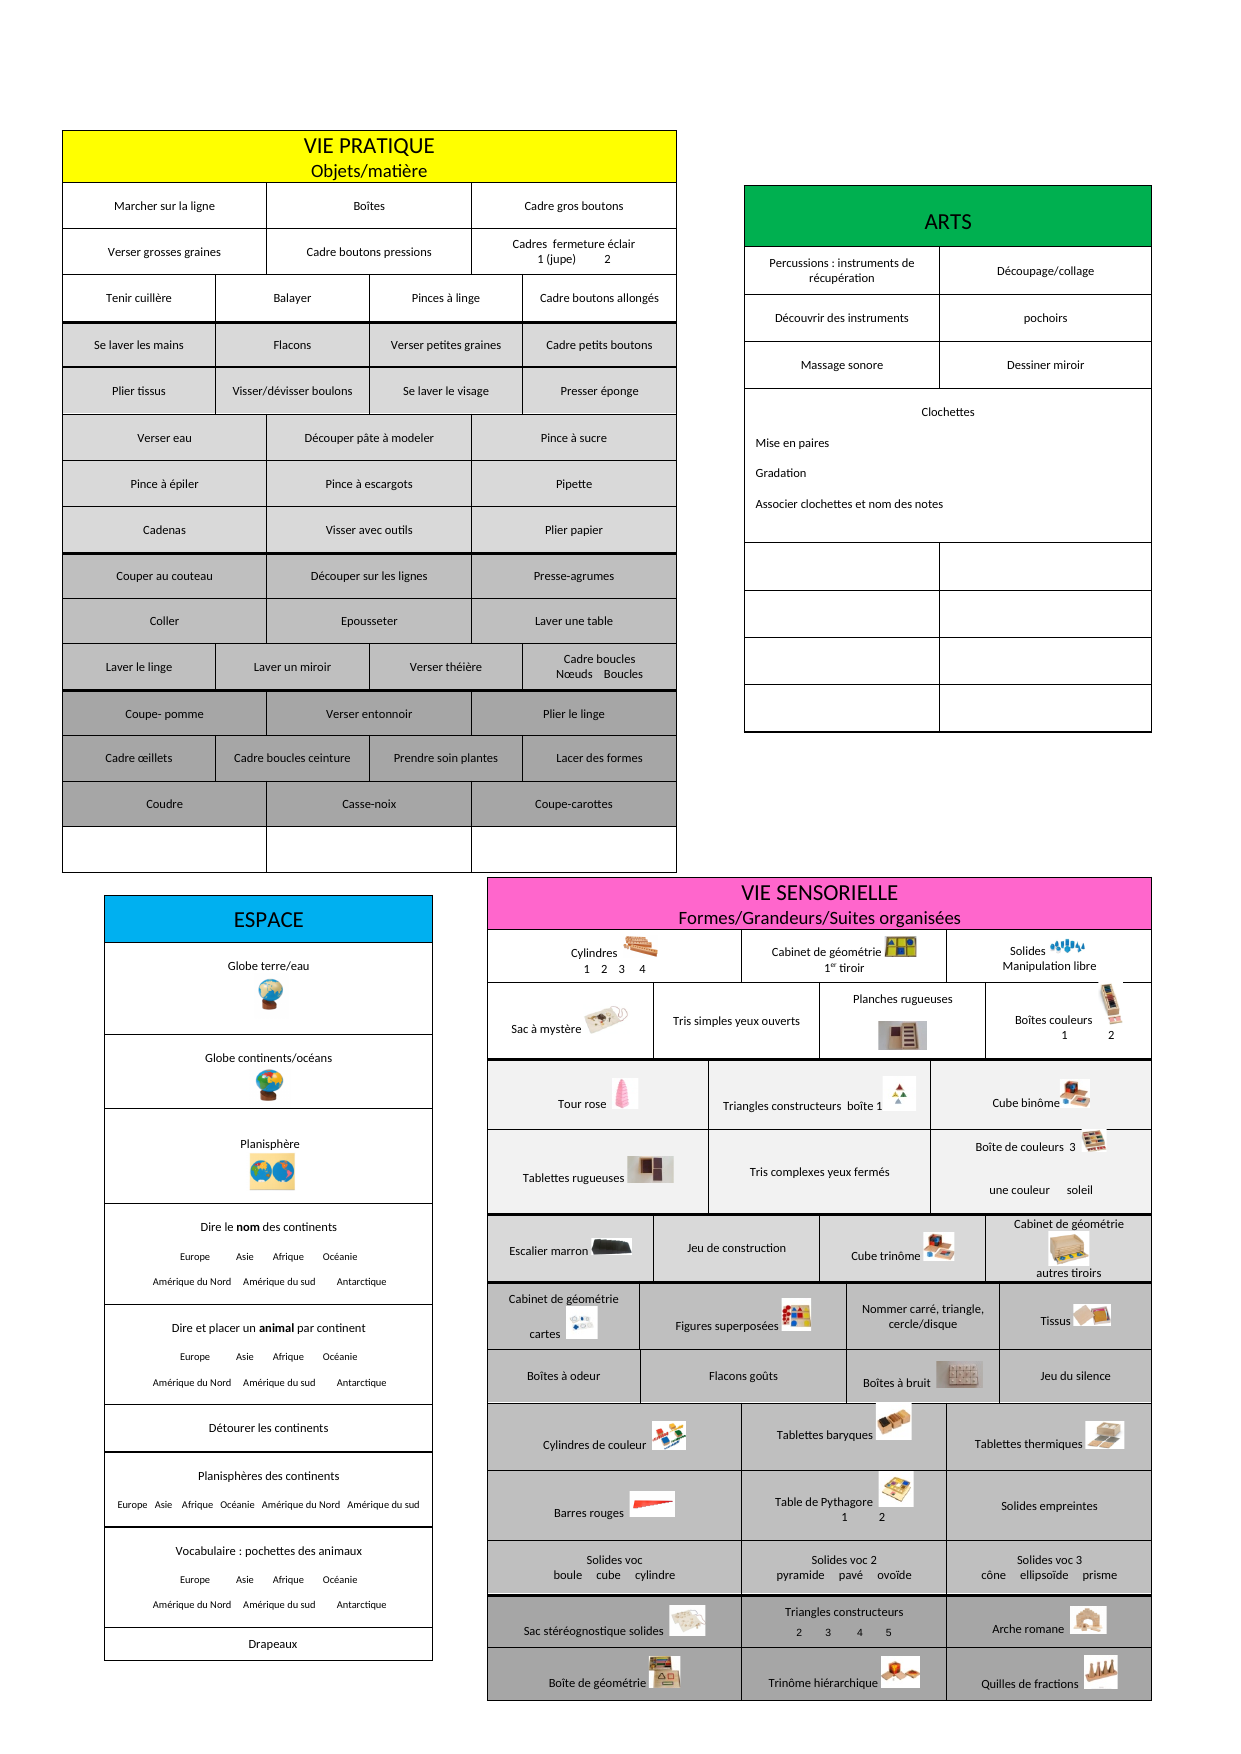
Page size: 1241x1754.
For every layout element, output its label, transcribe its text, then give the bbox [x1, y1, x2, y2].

table_cell Boîtes [267, 183, 471, 228]
table_cell [940, 685, 1151, 731]
table_cell Laver le linge [63, 644, 215, 689]
table_cell Dessiner miroir [940, 342, 1151, 388]
picture [1073, 1304, 1111, 1326]
table_cell Se laver le visage [370, 368, 522, 413]
picture [652, 1421, 686, 1450]
picture [1084, 1655, 1118, 1689]
table_header ARTS [745, 186, 1151, 246]
picture [246, 1152, 297, 1191]
table_cell Découpage/collage [940, 247, 1151, 293]
table_cell Cylindres 1 2 3 4 [488, 930, 741, 982]
table_cell Visser/dévisser boulons [216, 368, 369, 413]
table_cell [940, 591, 1151, 637]
table_cell Découvrir des instruments [745, 295, 939, 341]
table_cell Planisphère [105, 1109, 432, 1203]
table_cell [745, 685, 939, 731]
table_cell Solides voc 2 pyramide pavé ovoïde [742, 1541, 946, 1593]
table_cell Barres rouges [488, 1471, 741, 1540]
table_cell Plier tissus [63, 368, 215, 413]
table_header VIE PRATIQUE Objets/matière [427, 131, 676, 182]
table_cell Marcher sur la ligne [63, 183, 266, 228]
table_cell Tablettes thermiques [947, 1404, 1151, 1470]
table_cell Cylindres de couleur [488, 1404, 741, 1470]
table_cell Triangles constructeurs 2 3 4 5 [742, 1597, 946, 1647]
table_cell Boîte de couleurs 3 une couleur soleil [931, 1130, 1151, 1213]
table_cell Se laver les mains [63, 324, 215, 366]
table_cell Verser eau [63, 415, 266, 460]
table_cell [63, 827, 266, 872]
table_cell Découper pâte à modeler [267, 415, 471, 460]
table_cell Tris simples yeux ouverts [654, 983, 819, 1058]
picture [923, 1232, 955, 1261]
table_cell Boîtes à bruit [847, 1350, 999, 1402]
table_cell Tenir cuillère [63, 275, 215, 321]
table_cell Laver une table [472, 599, 676, 643]
table_cell Coupe- pomme [63, 692, 266, 735]
table_cell Jeu de construction [654, 1216, 819, 1281]
table_cell Pince à escargots [267, 461, 471, 506]
picture [254, 973, 289, 1019]
table_cell Coudre [63, 782, 266, 826]
table_cell pochoirs [940, 295, 1151, 341]
table_cell Massage sonore [745, 342, 939, 388]
table_cell Pince à épiler [63, 461, 266, 506]
table_cell Cabinet de géométrie autres tiroirs [986, 1216, 1151, 1281]
table_cell Cube trinôme [820, 1216, 985, 1281]
picture [566, 1306, 598, 1339]
table_cell Dire et placer un animal par continent Europe Asie Afrique Océanie Amérique du Nord Amérique du sud Antarctique [105, 1305, 432, 1404]
table_cell Cadre petits boutons [523, 324, 676, 366]
table_cell Verser théière [370, 644, 522, 689]
table_cell Pince à sucre [472, 415, 676, 460]
table_cell Planisphères des continents Europe Asie Afrique Océanie Amérique du Nord Amérique du sud [105, 1453, 432, 1526]
table_cell Balayer [216, 275, 369, 321]
table_cell Escalier marron [488, 1216, 653, 1281]
table_cell Epousseter [267, 599, 471, 643]
table_cell Cube binôme [931, 1061, 1151, 1129]
table_cell Cabinet de géométrie 1er tiroir [742, 930, 946, 982]
picture [882, 1076, 917, 1111]
picture [1070, 1606, 1107, 1634]
table_cell Sac stéréognostique solides [488, 1597, 741, 1647]
table_cell Presse-agrumes [472, 555, 676, 598]
picture [249, 1065, 291, 1108]
table_cell [472, 827, 676, 872]
picture [1085, 1421, 1125, 1449]
picture [648, 1656, 681, 1688]
picture [878, 1471, 914, 1507]
table_cell Dire le nom des continents Europe Asie Afrique Océanie Amérique du Nord Amérique du sud Antarctique [105, 1204, 432, 1304]
table_cell Tour rose [488, 1061, 708, 1129]
picture [1045, 937, 1089, 956]
table_cell [940, 638, 1151, 684]
table_cell Presser éponge [523, 368, 676, 413]
table_cell Solides voc boule cube cylindre [488, 1541, 741, 1593]
picture [1081, 1129, 1107, 1152]
table_cell Solides Manipulation libre [947, 930, 1151, 982]
picture [1048, 1231, 1090, 1266]
table_cell Verser grosses graines [63, 229, 266, 274]
table_cell Trinôme hiérarchique [742, 1648, 946, 1700]
table_cell [745, 591, 939, 637]
table_cell Globe terre/eau [105, 943, 432, 1034]
picture [878, 1021, 927, 1050]
table_cell Globe continents/océans [105, 1035, 432, 1108]
table_cell Cadre boucles Nœuds Boucles [523, 644, 676, 689]
table_cell Flacons goûts [641, 1350, 846, 1402]
picture [781, 1298, 812, 1331]
table_cell Cadre boutons allongés [523, 275, 676, 321]
table_cell Pipette [472, 461, 676, 506]
table_cell Cadre boutons pressions [267, 229, 471, 274]
picture [884, 936, 917, 957]
table_cell Coller [63, 599, 266, 643]
table_cell Détourer les continents [105, 1405, 432, 1451]
table_cell Arche romane [947, 1597, 1151, 1647]
table_cell Laver un miroir [216, 644, 369, 689]
table_cell Drapeaux [105, 1628, 432, 1660]
picture [627, 1156, 674, 1183]
table_cell Tris complexes yeux fermés [709, 1130, 930, 1213]
table_cell Plier papier [472, 507, 676, 552]
table_cell Prendre soin plantes [370, 736, 522, 781]
table_cell Sac à mystère [488, 983, 653, 1058]
table_cell Table de Pythagore 2 [742, 1471, 946, 1540]
table_cell [745, 638, 939, 684]
table_cell Casse-noix [267, 782, 471, 826]
table_cell Clochettes Mise en paires Gradation Associer clochettes et nom des notes [745, 389, 1151, 542]
table_header VIE PRATIQUE Objets/matière [63, 131, 311, 182]
picture [1098, 982, 1123, 1025]
table_cell Quilles de fractions [947, 1648, 1151, 1700]
table_cell Cadenas [63, 507, 266, 552]
table_cell Verser entonnoir [267, 692, 471, 735]
picture [936, 1361, 983, 1388]
table_cell Planches rugueuses [820, 983, 985, 1058]
table_cell Triangles constructeurs boîte 1 [709, 1061, 930, 1129]
table_cell Solides empreintes [947, 1471, 1151, 1540]
table_cell Vocabulaire : pochettes des animaux Europe Asie Afrique Océanie Amérique du Nord Amérique du sud Antarctique [105, 1528, 432, 1627]
picture [881, 1656, 920, 1688]
table_cell Figures superposées [640, 1284, 846, 1349]
table_cell Lacer des formes [523, 736, 676, 781]
table_cell Boîte de géométrie [488, 1648, 741, 1700]
table_cell Découper sur les lignes [267, 555, 471, 598]
table_cell Cabinet de géométrie cartes [488, 1284, 639, 1349]
table_cell Tissus [1000, 1284, 1151, 1349]
table_cell Cadres fermeture éclair 1 (jupe) 2 [472, 229, 676, 274]
table_header VIE SENSORIELLE Formes/Grandeurs/Suites organisées [488, 878, 1151, 929]
table_cell Cadre œillets [63, 736, 215, 781]
table_cell Verser petites graines [370, 324, 522, 366]
picture [629, 1491, 675, 1517]
picture [581, 1004, 630, 1034]
picture [623, 935, 658, 958]
table_header ESPACE [105, 896, 432, 942]
table_cell [745, 543, 939, 589]
table_cell Percussions : instruments de récupération [745, 247, 939, 293]
picture [1059, 1079, 1090, 1108]
picture [875, 1403, 912, 1440]
table_cell Tablettes baryques [742, 1404, 946, 1470]
table_cell Tablettes rugueuses [488, 1130, 708, 1213]
table_cell Boîtes à odeur [488, 1350, 640, 1402]
picture [612, 1078, 639, 1109]
table_cell Boîtes couleurs 2 [986, 983, 1151, 1058]
table_cell Jeu du silence [1000, 1350, 1151, 1402]
picture [591, 1238, 632, 1255]
table_cell Solides voc 3 cône ellipsoïde prisme [947, 1541, 1151, 1593]
table_cell Cadre gros boutons [472, 183, 676, 228]
picture [669, 1605, 706, 1636]
table_cell Visser avec outils [267, 507, 471, 552]
table_cell [267, 827, 471, 872]
table_cell [940, 543, 1151, 589]
table_cell Cadre boucles ceinture [216, 736, 369, 781]
table_cell Nommer carré, triangle, cercle/disque [847, 1284, 999, 1349]
table_cell Flacons [216, 324, 369, 366]
table_cell Couper au couteau [63, 555, 266, 598]
table_cell Coupe-carottes [472, 782, 676, 826]
table_cell Plier le linge [472, 692, 676, 735]
table_cell Pinces à linge [370, 275, 522, 321]
